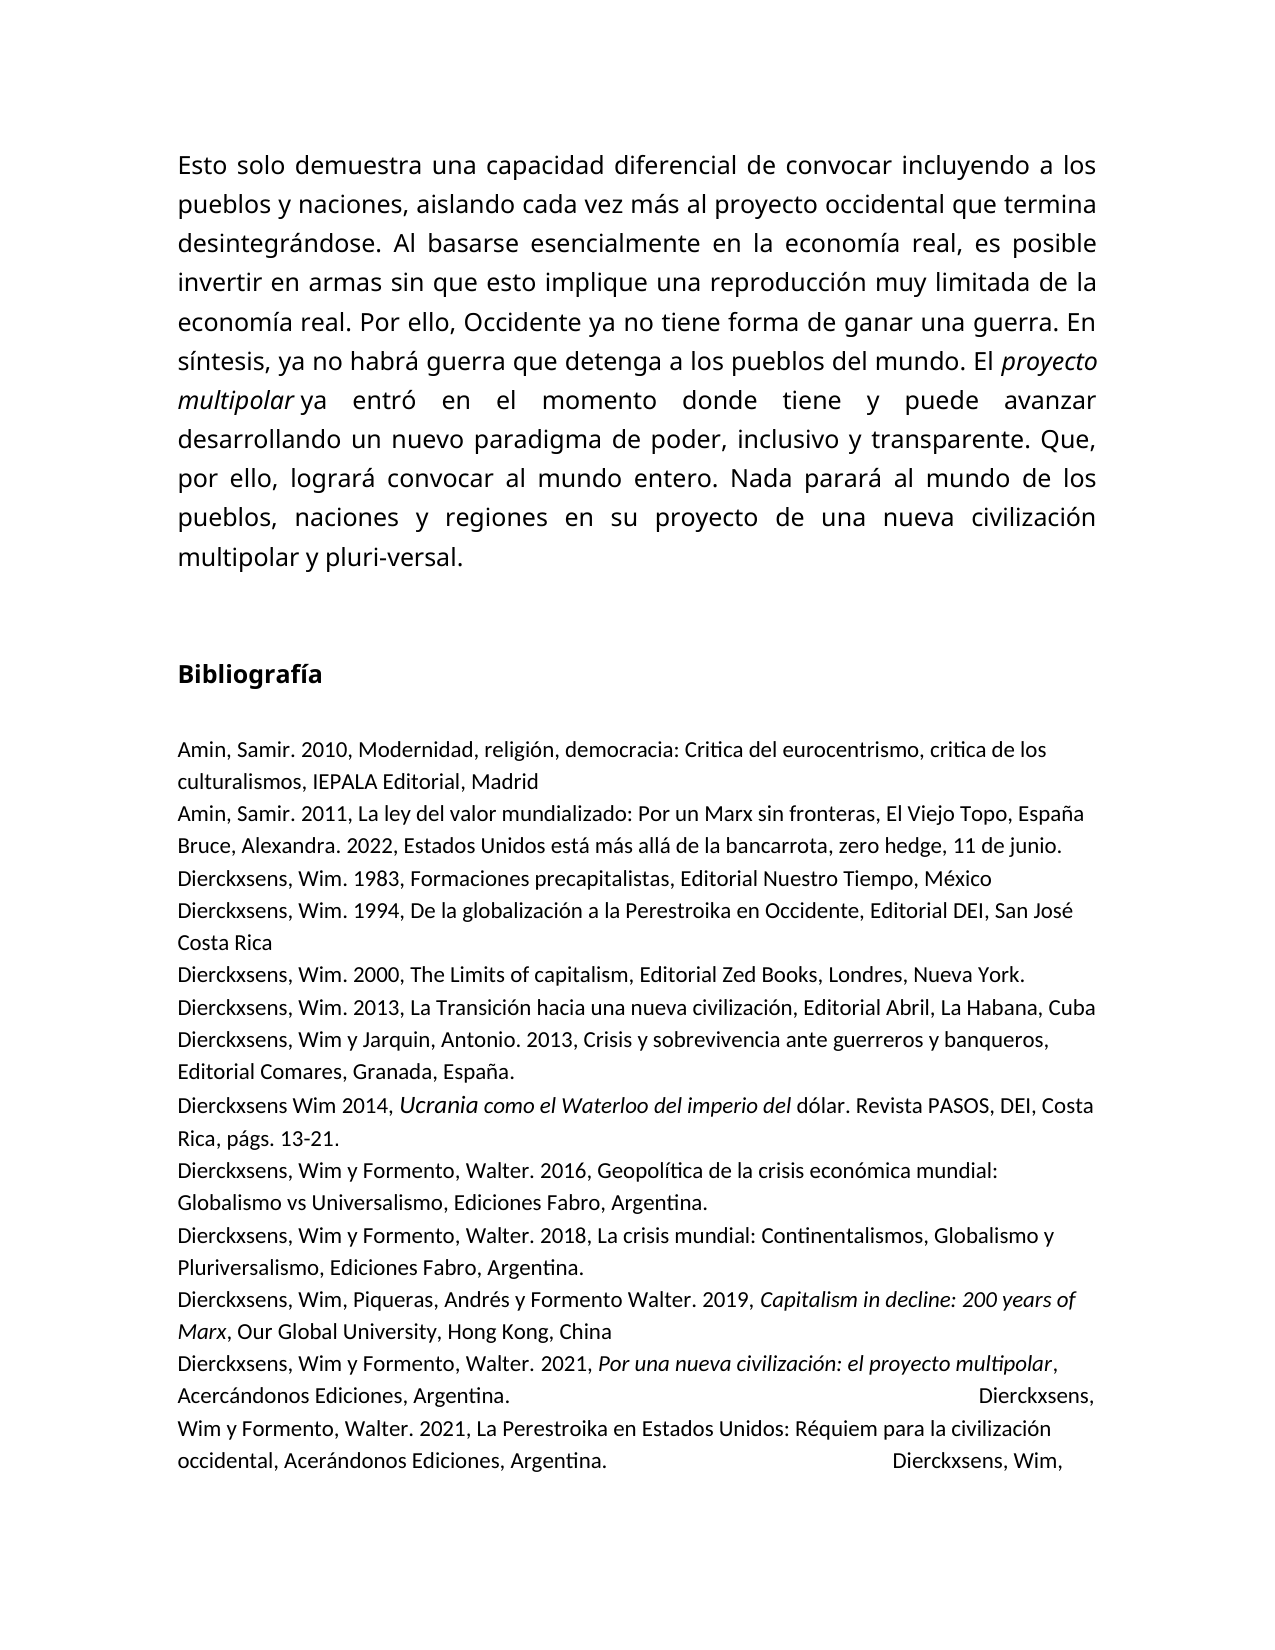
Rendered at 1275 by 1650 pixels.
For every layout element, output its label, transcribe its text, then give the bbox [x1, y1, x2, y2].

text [177, 735, 1098, 1474]
text Bibliografía [177, 657, 1098, 691]
text Esto solo demuestra una capacidad diferencial de convocar incluyendo a los pueblos y naciones, aislando cada vez más al proyecto occidental que termina desintegrándose. Al basarse esencialmente en la economía real, es posible invertir en armas sin que esto implique una reproducción muy limitada de la economía real. Por ello, Occidente ya no tiene forma de ganar una guerra. En síntesis, ya no habrá guerra que detenga a los pueblos del mundo. El proyecto multipolar ya entró en el momento donde tiene y puede avanzar desarrollando un nuevo paradigma de poder, inclusivo y transparente. Que, por ello, logrará convocar al mundo entero. Nada parará al mundo de los pueblos, naciones y regiones en su proyecto de una nueva civilización multipolar y pluri-versal. [177, 148, 1098, 573]
